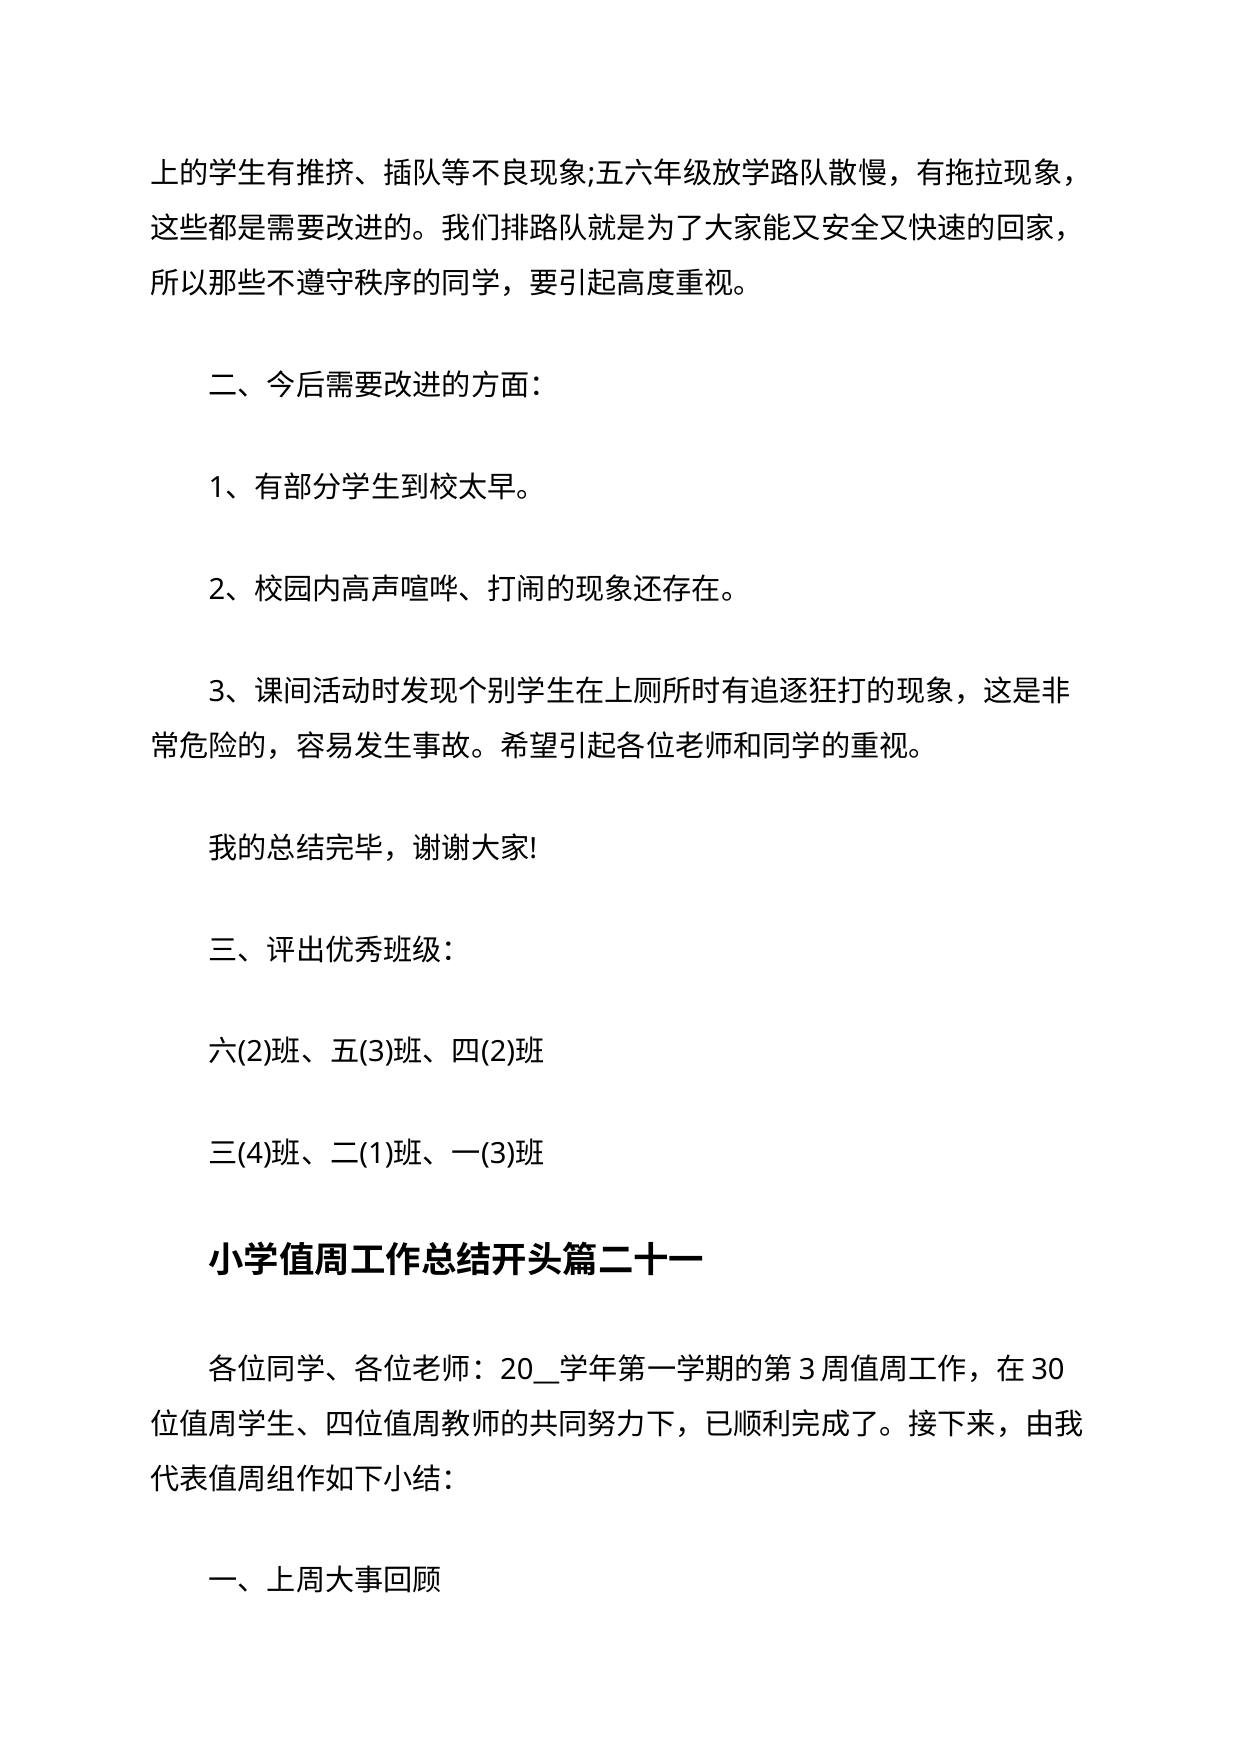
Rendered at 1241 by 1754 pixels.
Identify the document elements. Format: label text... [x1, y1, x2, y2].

text 各位同学、各位老师：20__学年第一学期的第3周值周工作，在30位值周学生、四位值周教师的共同努力下，已顺利完成了。接下来，由我代表值周组作如下小结： [150, 1345, 1090, 1497]
text 六(2)班、五(3)班、四(2)班 [150, 1028, 1090, 1070]
text 二、今后需要改进的方面： [150, 362, 1090, 404]
text 2、校园内高声喧哗、打闹的现象还存在。 [150, 565, 1090, 608]
text 我的总结完毕，谢谢大家! [150, 824, 1090, 867]
text 1、有部分学生到校太早。 [150, 463, 1090, 506]
text 三、评出优秀班级： [150, 926, 1090, 968]
text 三(4)班、二(1)班、一(3)班 [150, 1130, 1090, 1172]
text 3、课间活动时发现个别学生在上厕所时有追逐狂打的现象，这是非常危险的，容易发生事故。希望引起各位老师和同学的重视。 [150, 667, 1090, 765]
text 一、上周大事回顾 [150, 1557, 1090, 1599]
text 小学值周工作总结开头篇二十一 [150, 1232, 1090, 1283]
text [150, 150, 1090, 302]
